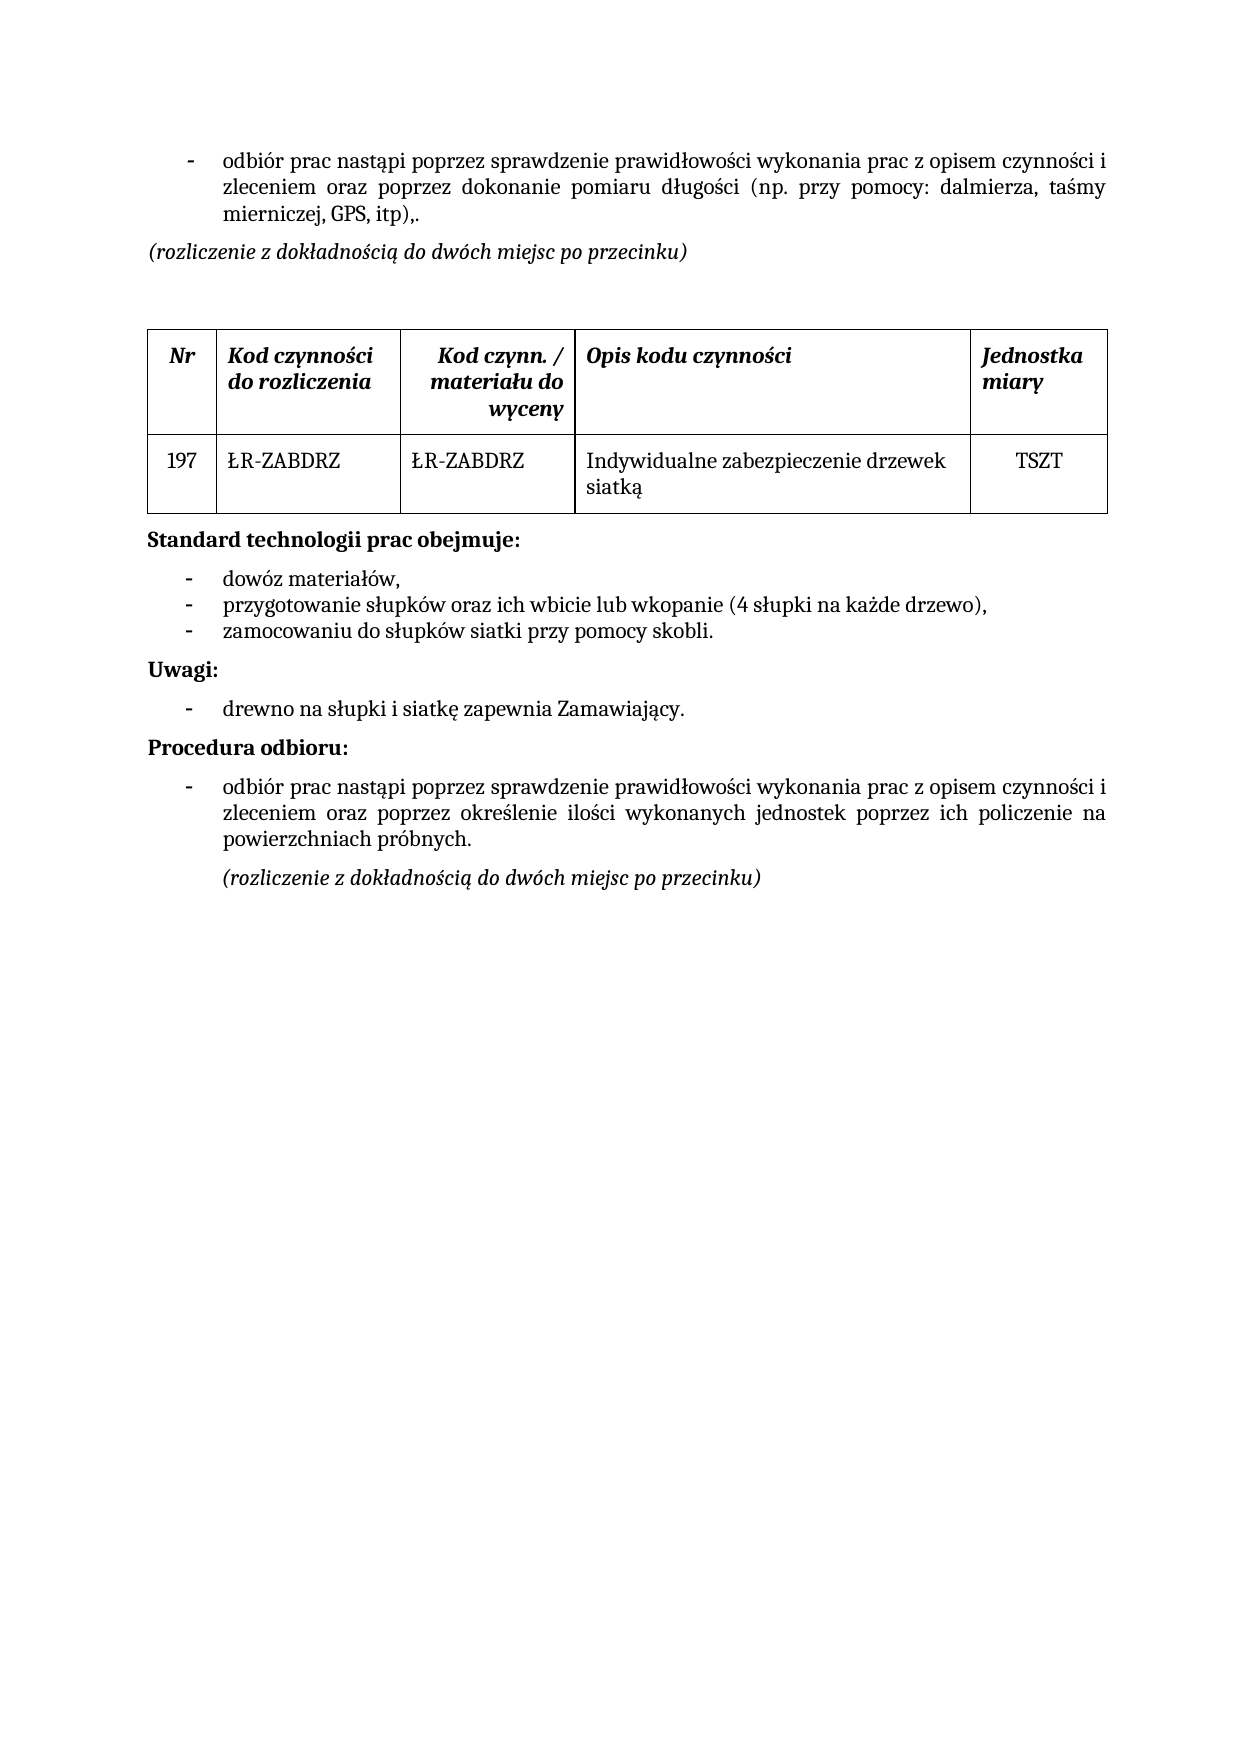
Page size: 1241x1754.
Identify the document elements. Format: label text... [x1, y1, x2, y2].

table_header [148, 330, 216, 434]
list przygotowanie słupków oraz ich wbicie lub wkopanie (4 słupki na każde drzewo), [185, 592, 1107, 618]
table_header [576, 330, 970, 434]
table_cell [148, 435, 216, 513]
text (rozliczenie z dokładnością do dwóch miejsc po przecinku) [148, 865, 1107, 891]
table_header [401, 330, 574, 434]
list odbiór prac nastąpi poprzez sprawdzenie prawidłowości wykonania prac z opisem czynności i zleceniem oraz poprzez określenie ilości wykonanych jednostek poprzez ich policzenie na powierzchniach próbnych. [185, 773, 1107, 852]
text (rozliczenie z dokładnością do dwóch miejsc po przecinku) [148, 239, 1107, 266]
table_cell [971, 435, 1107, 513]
text Standard technologii prac obejmuje: [148, 526, 1107, 553]
list zamocowaniu do słupków siatki przy pomocy skobli. [185, 618, 1107, 644]
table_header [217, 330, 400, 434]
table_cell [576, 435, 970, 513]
list odbiór prac nastąpi poprzez sprawdzenie prawidłowości wykonania prac z opisem czynności i zleceniem oraz poprzez dokonanie pomiaru długości (np. przy pomocy: dalmierza, taśmy mierniczej, GPS, itp),. [185, 148, 1107, 227]
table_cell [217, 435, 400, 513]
list drewno na słupki i siatkę zapewnia Zamawiający. [185, 696, 1107, 722]
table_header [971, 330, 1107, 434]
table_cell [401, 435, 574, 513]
text Procedura odbioru: [148, 734, 1107, 761]
list dowóz materiałów, [185, 565, 1107, 592]
text Uwagi: [148, 657, 1107, 683]
